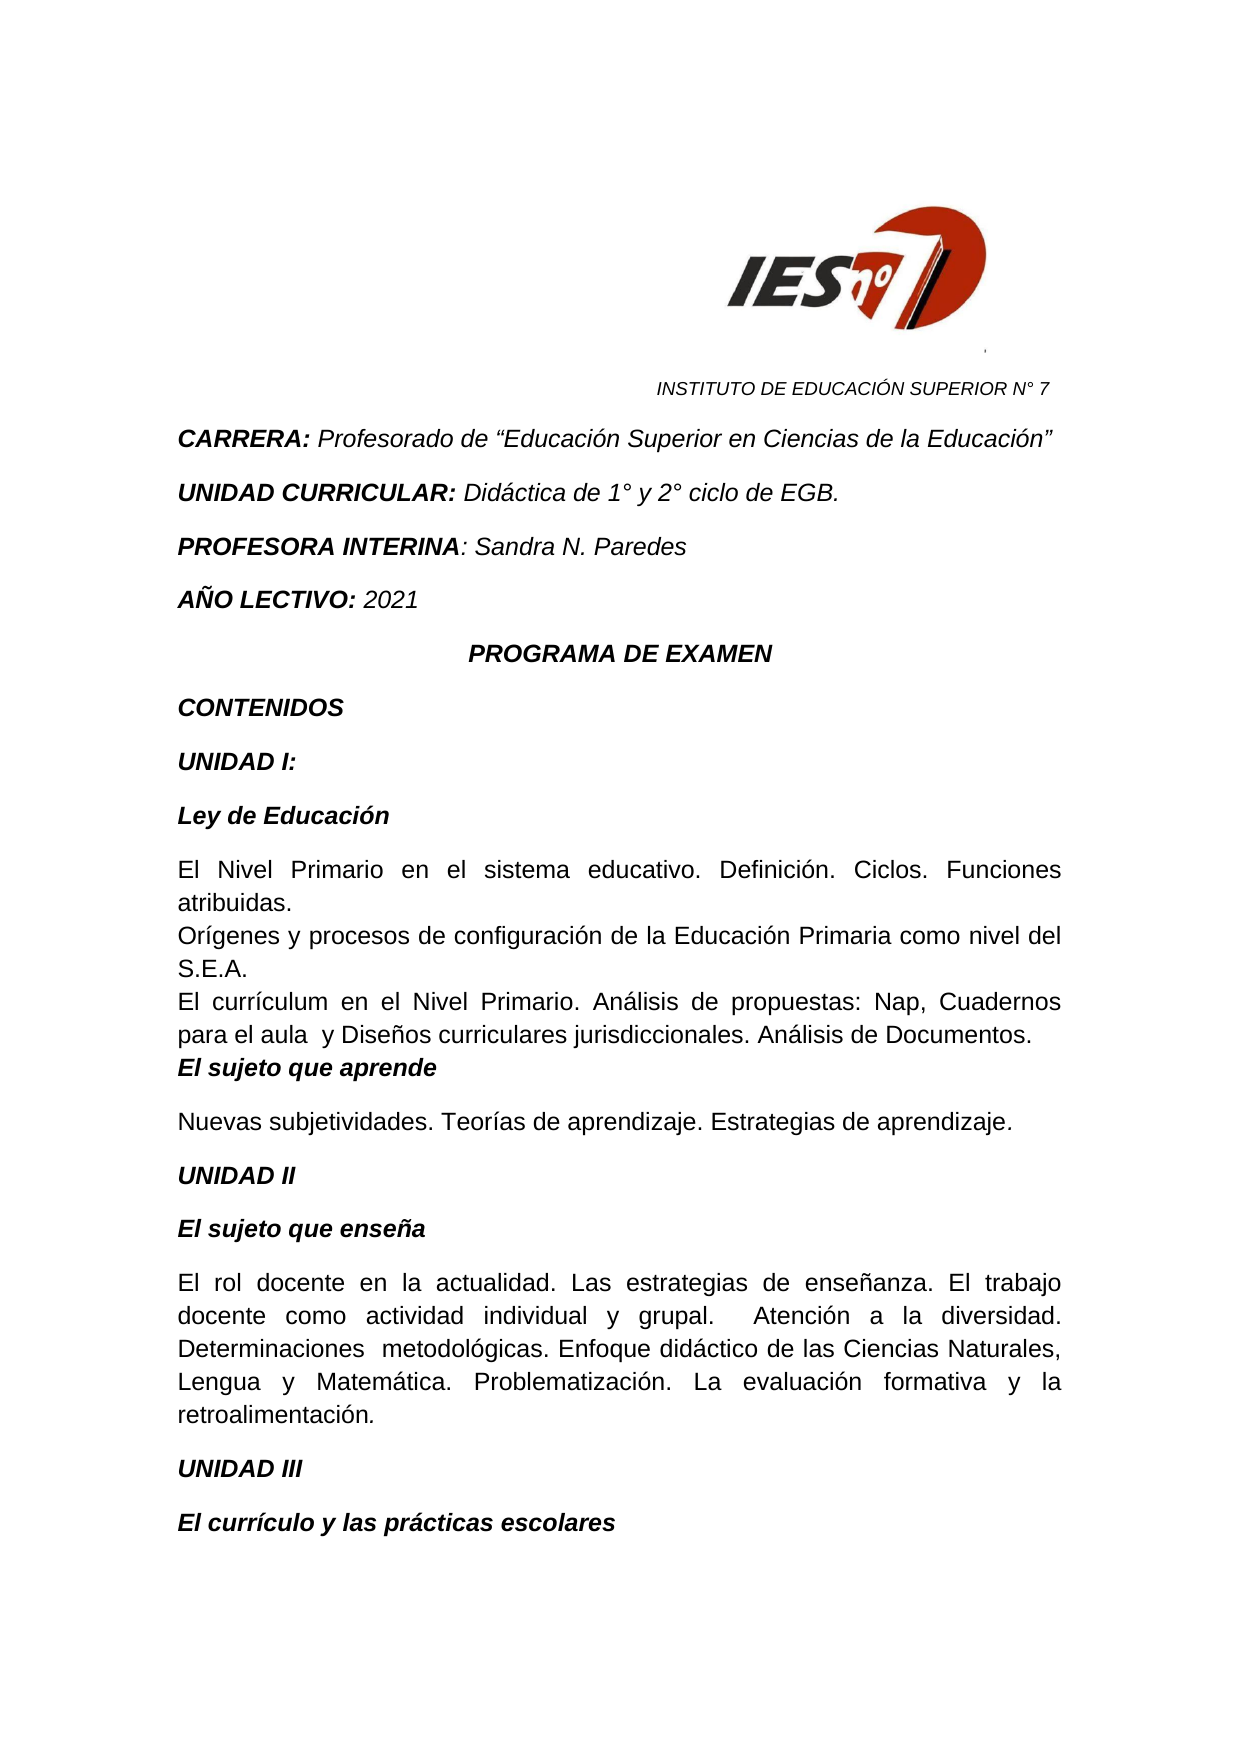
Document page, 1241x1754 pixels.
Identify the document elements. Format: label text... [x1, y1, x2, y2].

text El rol docente en la actualidad. Las estrategias de enseñanza. El trabajo docente como actividad individual y grupal. Atención a la diversidad. Determinaciones metodológicas. Enfoque didáctico de las Ciencias Naturales, Lengua y Matemática. Problematización. La evaluación formativa y la retroalimentación. [177, 1268, 1063, 1429]
text Nuevas subjetividades. Teorías de aprendizaje. Estrategias de aprendizaje. [177, 1107, 1063, 1136]
text INSTITUTO DE EDUCACIÓN SUPERIOR N° 7 [177, 377, 1063, 399]
text Ley de Educación [177, 801, 1063, 830]
text CONTENIDOS [177, 693, 1063, 722]
text PROGRAMA DE EXAMEN [177, 639, 1063, 668]
text El currículum en el Nivel Primario. Análisis de propuestas: Nap, Cuadernos para el aula y Diseños curriculares jurisdiccionales. Análisis de Documentos. [177, 987, 1063, 1049]
text Orígenes y procesos de configuración de la Educación Primaria como nivel del S.E.A. [177, 921, 1063, 983]
text CARRERA: Profesorado de “Educación Superior en Ciencias de la Educación” [177, 424, 1063, 453]
picture [720, 147, 997, 353]
text UNIDAD I: [177, 747, 1063, 776]
text El Nivel Primario en el sistema educativo. Definición. Ciclos. Funciones atribuidas. [177, 855, 1063, 917]
text UNIDAD CURRICULAR: Didáctica de 1° y 2° ciclo de EGB. [177, 478, 1063, 507]
text El currículo y las prácticas escolares [177, 1508, 1063, 1537]
text UNIDAD III [177, 1454, 1063, 1483]
text PROFESORA INTERINA: Sandra N. Paredes [177, 532, 1063, 560]
text El sujeto que enseña [177, 1214, 1063, 1243]
text UNIDAD II [177, 1161, 1063, 1189]
text AÑO LECTIVO: 2021 [177, 586, 1063, 614]
text El sujeto que aprende [177, 1053, 1063, 1082]
